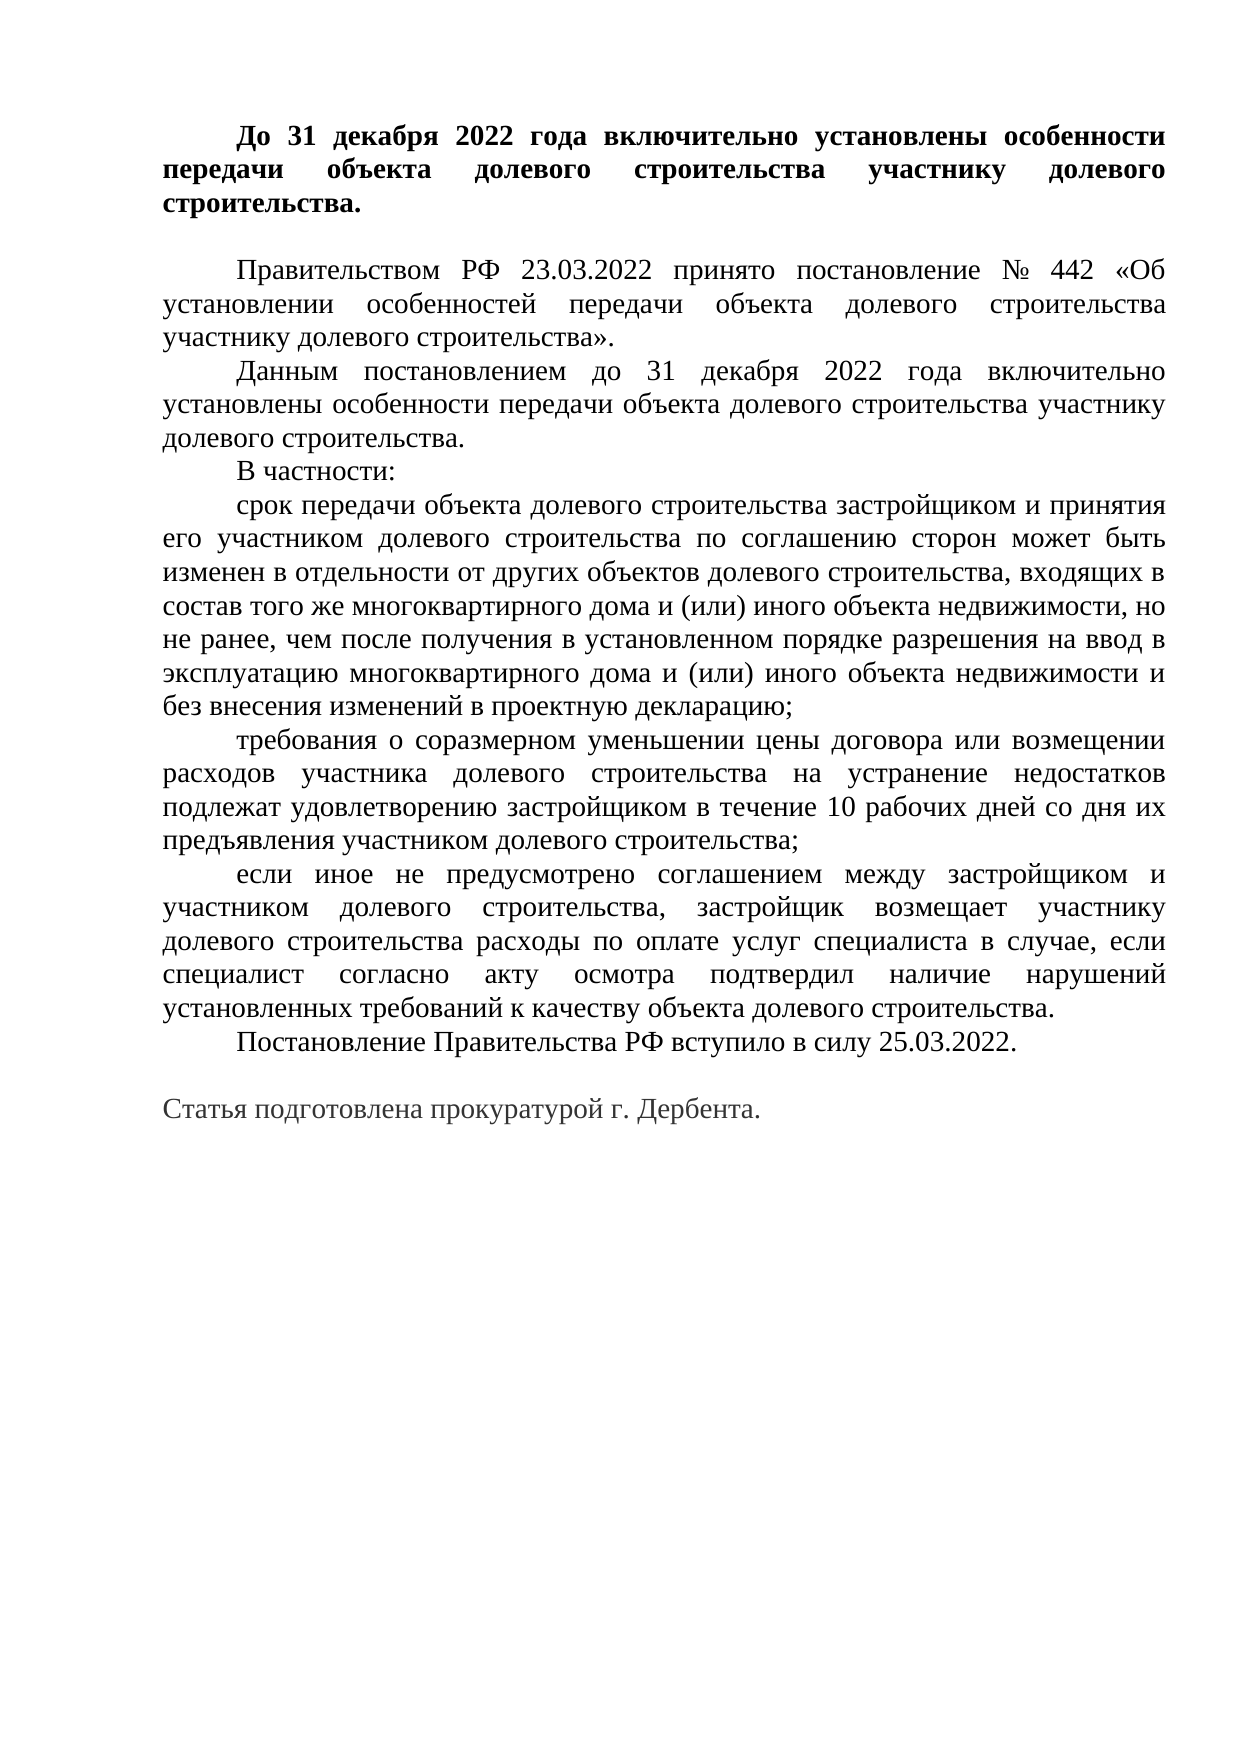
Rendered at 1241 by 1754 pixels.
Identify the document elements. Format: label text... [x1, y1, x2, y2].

text требования о соразмерном уменьшении цены договора или возмещении расходов участника долевого строительства на устранение недостатков подлежат удовлетворению застройщиком в течение 10 рабочих дней со дня их предъявления участником долевого строительства; [162, 722, 1167, 856]
text Правительством РФ 23.03.2022 принято постановление № 442 «Об установлении особенностей передачи объекта долевого строительства участнику долевого строительства». [162, 252, 1167, 353]
text В частности: [162, 453, 1167, 487]
text Данным постановлением до 31 декабря 2022 года включительно установлены особенности передачи объекта долевого строительства участнику долевого строительства. [162, 353, 1167, 453]
text До 31 декабря 2022 года включительно установлены особенности передачи объекта долевого строительства участнику долевого строительства. [162, 118, 1167, 219]
text если иное не предусмотрено соглашением между застройщиком и участником долевого строительства, застройщик возмещает участнику долевого строительства расходы по оплате услуг специалиста в случае, если специалист согласно акту осмотра подтвердил наличие нарушений установленных требований к качеству объекта долевого строительства. [162, 856, 1167, 1024]
text Постановление Правительства РФ вступило в силу 25.03.2022. [162, 1024, 1167, 1057]
text срок передачи объекта долевого строительства застройщиком и принятия его участником долевого строительства по соглашению сторон может быть изменен в отдельности от других объектов долевого строительства, входящих в состав того же многоквартирного дома и (или) иного объекта недвижимости, но не ранее, чем после получения в установленном порядке разрешения на ввод в эксплуатацию многоквартирного дома и (или) иного объекта недвижимости и без внесения изменений в проектную декларацию; [162, 487, 1167, 722]
text Статья подготовлена прокуратурой г. Дербента. [162, 1091, 1167, 1124]
